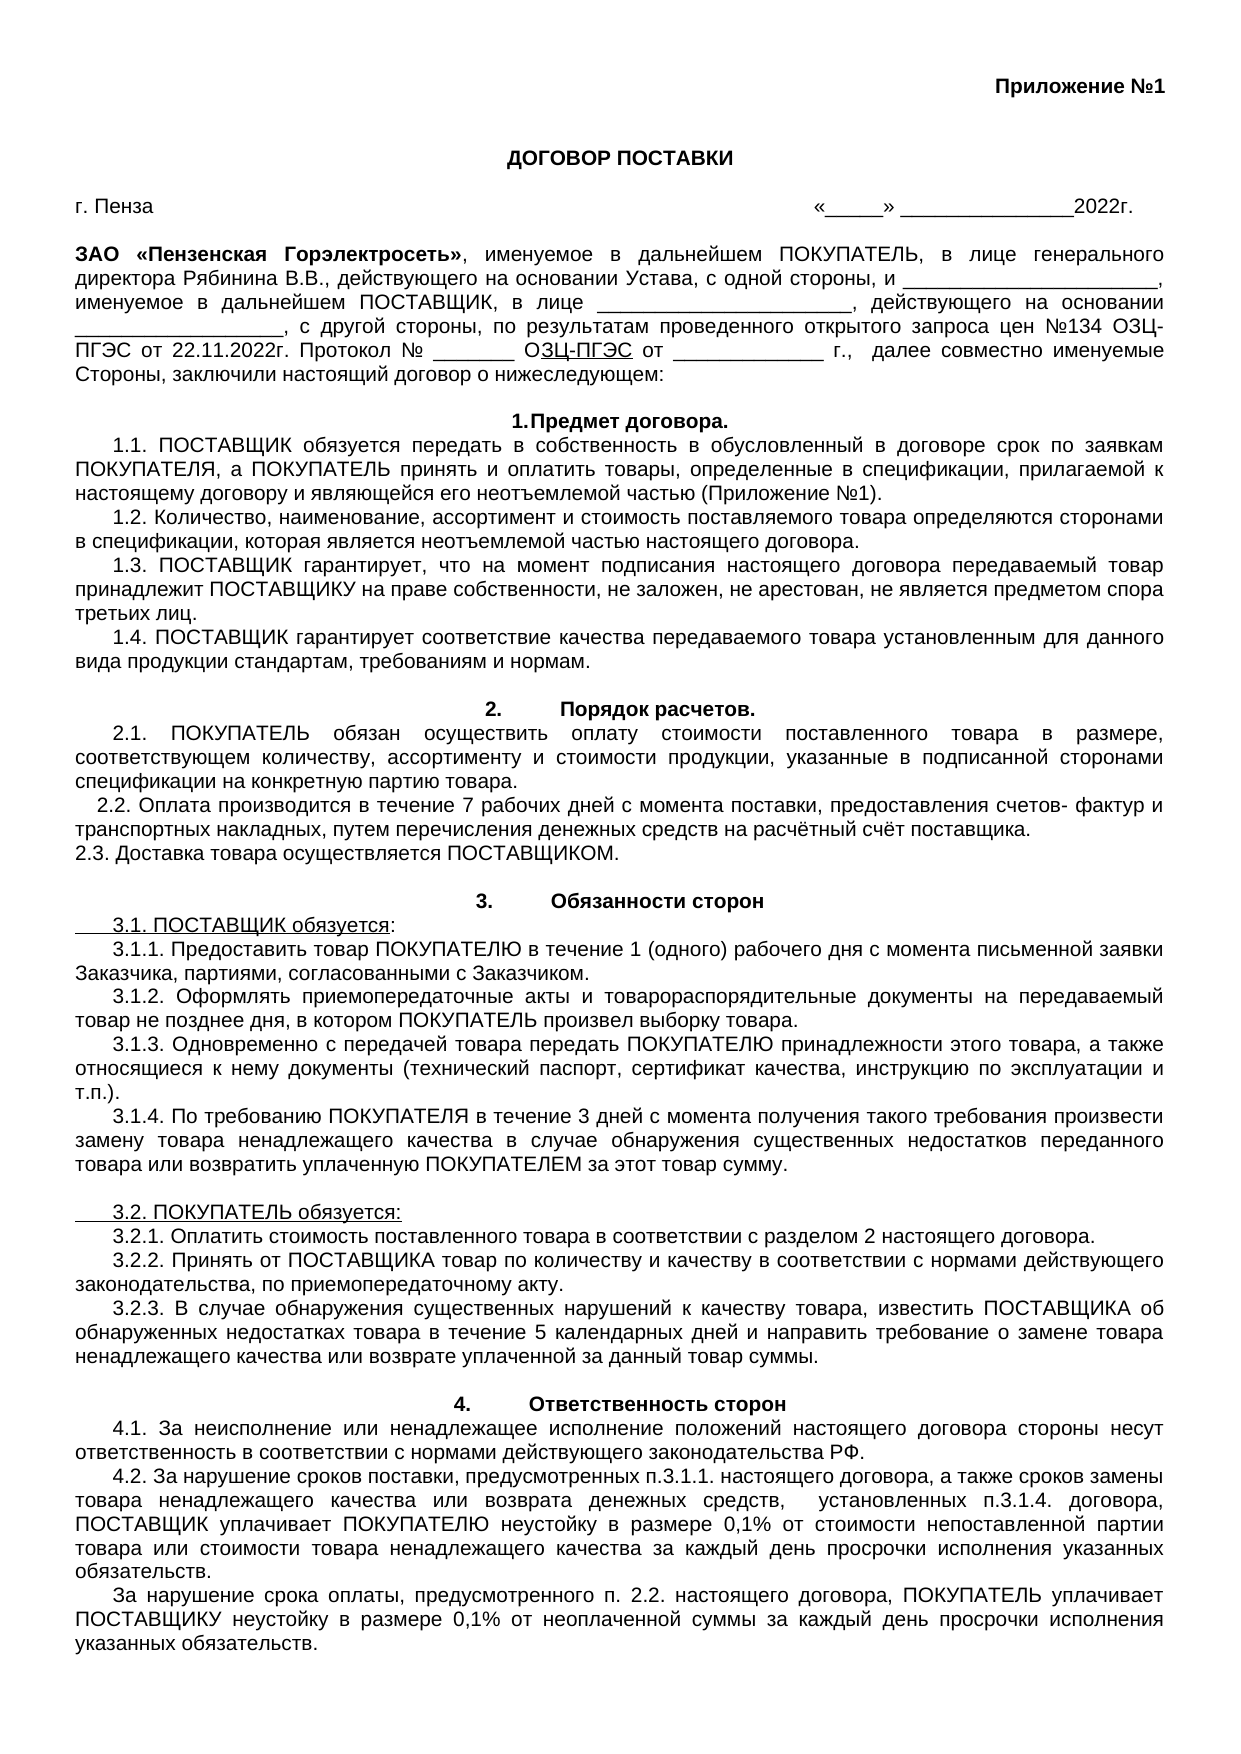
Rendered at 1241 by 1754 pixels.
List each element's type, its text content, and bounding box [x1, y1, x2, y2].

list 4.2. За нарушение сроков поставки, предусмотренных п.3.1.1. настоящего договора, а также сроков замены товара ненадлежащего качества или возврата денежных средств, установленных п.3.1.4. договора, ПОСТАВЩИК уплачивает ПОКУПАТЕЛЮ неустойку в размере 0,1% от стоимости непоставленной партии товара или стоимости товара ненадлежащего качества за каждый день просрочки исполнения указанных обязательств. [75, 1463, 1165, 1583]
list 3.1. ПОСТАВЩИК обязуется: [75, 912, 1165, 936]
list Обязанности сторон [75, 888, 1165, 912]
list Ответственность сторон [75, 1392, 1165, 1416]
list 3.2.2. Принять от ПОСТАВЩИКА товар по количеству и качеству в соответствии с нормами действующего законодательства, по приемопередаточному акту. [75, 1248, 1165, 1296]
text ЗАО «Пензенская Горэлектросеть», именуемое в дальнейшем ПОКУПАТЕЛЬ, в лице генерального директора Рябинина В.В., действующего на основании Устава, с одной стороны, и ______________________, именуемое в дальнейшем ПОСТАВЩИК, в лице ______________________, действующего на основании __________________, с другой стороны, по результатам проведенного открытого запроса цен №134 ОЗЦ-ПГЭС от 22.11.2022г. Протокол № _______ ОЗЦ-ПГЭС от _____________ г., далее совместно именуемые Стороны, заключили настоящий договор о нижеследующем: [75, 242, 1165, 385]
list 1.3. ПОСТАВЩИК гарантирует, что на момент подписания настоящего договора передаваемый товар принадлежит ПОСТАВЩИКУ на праве собственности, не заложен, не арестован, не является предметом спора третьих лиц. [75, 553, 1165, 625]
list 3.2.1. Оплатить стоимость поставленного товара в соответствии с разделом 2 настоящего договора. [75, 1224, 1165, 1248]
list 1.1. ПОСТАВЩИК обязуется передать в собственность в обусловленный в договоре срок по заявкам ПОКУПАТЕЛЯ, а ПОКУПАТЕЛЬ принять и оплатить товары, определенные в спецификации, прилагаемой к настоящему договору и являющейся его неотъемлемой частью (Приложение №1). [75, 433, 1165, 505]
list 3.1.4. По требованию ПОКУПАТЕЛЯ в течение 3 дней с момента получения такого требования произвести замену товара ненадлежащего качества в случае обнаружения существенных недостатков переданного товара или возвратить уплаченную ПОКУПАТЕЛЕМ за этот товар сумму. [75, 1104, 1165, 1176]
list 3.1.1. Предоставить товар ПОКУПАТЕЛЮ в течение 1 (одного) рабочего дня с момента письменной заявки Заказчика, партиями, согласованными с Заказчиком. [75, 936, 1165, 984]
text г. Пенза «_____» _______________2022г. [75, 194, 1165, 218]
list 1.2. Количество, наименование, ассортимент и стоимость поставляемого товара определяются сторонами в спецификации, которая является неотъемлемой частью настоящего договора. [75, 505, 1165, 553]
title ДОГОВОР ПОСТАВКИ [75, 146, 1165, 170]
title Приложение №1 [75, 74, 1165, 98]
list За нарушение срока оплаты, предусмотренного п. 2.2. настоящего договора, ПОКУПАТЕЛЬ уплачивает ПОСТАВЩИКУ неустойку в размере 0,1% от неоплаченной суммы за каждый день просрочки исполнения указанных обязательств. [75, 1583, 1165, 1655]
list 1.4. ПОСТАВЩИК гарантирует соответствие качества передаваемого товара установленным для данного вида продукции стандартам, требованиям и нормам. [75, 625, 1165, 673]
list Предмет договора. [75, 409, 1165, 433]
list 3.2. ПОКУПАТЕЛЬ обязуется: [75, 1200, 1165, 1224]
list 4.1. За неисполнение или ненадлежащее исполнение положений настоящего договора стороны несут ответственность в соответствии с нормами действующего законодательства РФ. [75, 1416, 1165, 1463]
list 3.1.3. Одновременно с передачей товара передать ПОКУПАТЕЛЮ принадлежности этого товара, а также относящиеся к нему документы (технический паспорт, сертификат качества, инструкцию по эксплуатации и т.п.). [75, 1032, 1165, 1104]
list Порядок расчетов. [75, 697, 1165, 721]
list 3.2.3. В случае обнаружения существенных нарушений к качеству товара, известить ПОСТАВЩИКА об обнаруженных недостатках товара в течение 5 календарных дней и направить требование о замене товара ненадлежащего качества или возврате уплаченной за данный товар суммы. [75, 1296, 1165, 1368]
list 3.1.2. Оформлять приемопередаточные акты и товарораспорядительные документы на передаваемый товар не позднее дня, в котором ПОКУПАТЕЛЬ произвел выборку товара. [75, 984, 1165, 1032]
title 2.2. Оплата производится в течение 7 рабочих дней с момента поставки, предоставления счетов- фактур и транспортных накладных, путем перечисления денежных средств на расчётный счёт поставщика. [75, 793, 1165, 841]
text 2.3. Доставка товара осуществляется ПОСТАВЩИКОМ. [75, 841, 1165, 864]
list 2.1. ПОКУПАТЕЛЬ обязан осуществить оплату стоимости поставленного товара в размере, соответствующем количеству, ассортименту и стоимости продукции, указанные в подписанной сторонами спецификации на конкретную партию товара. [75, 721, 1165, 793]
